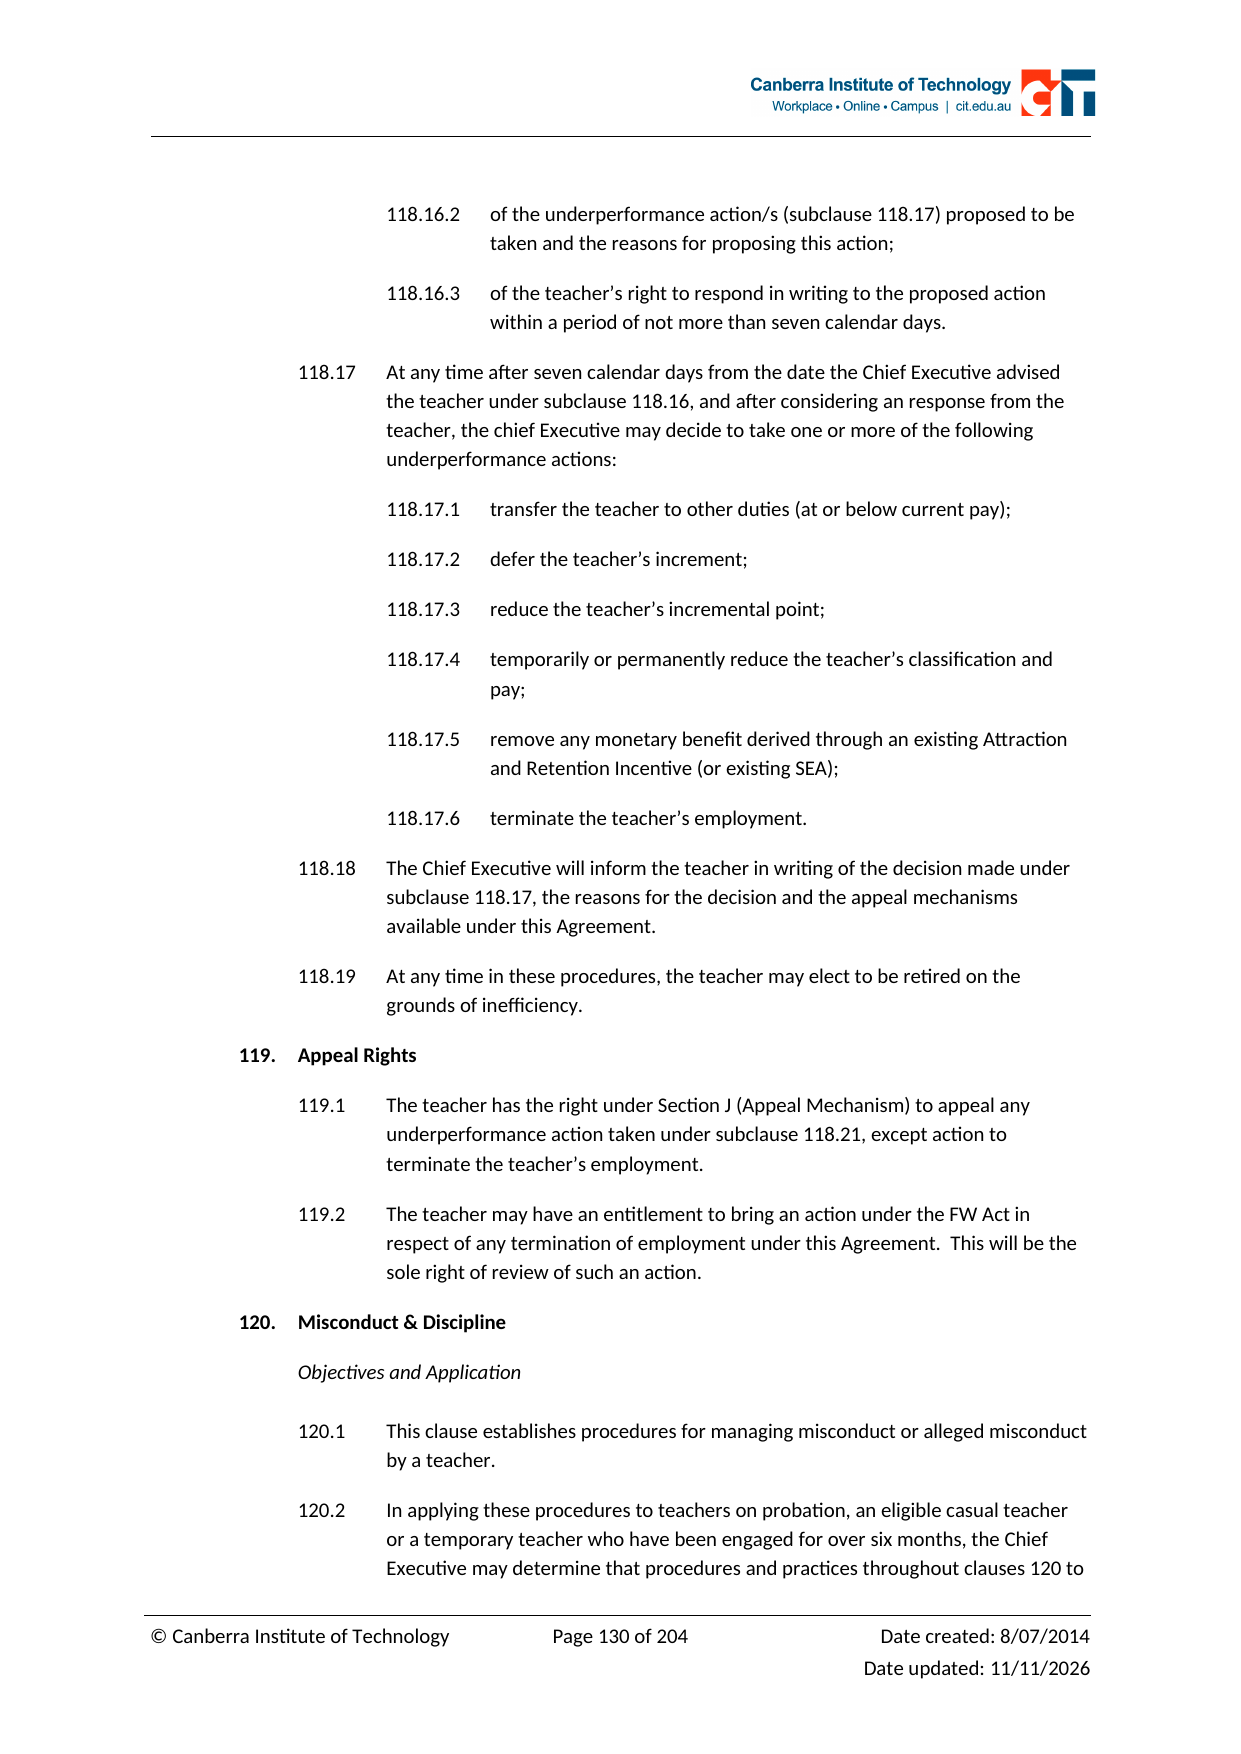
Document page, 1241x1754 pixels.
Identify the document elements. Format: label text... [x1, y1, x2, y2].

text The teacher has the right under Section J (Appeal Mechanism) to appeal any underperformance action taken under subclause 118.21, except action to terminate the teacher’s employment. [298, 1092, 1090, 1176]
text The Chief Executive will inform the teacher in writing of the decision made under subclause 118.17, the reasons for the decision and the appeal mechanisms available under this Agreement. [298, 855, 1090, 939]
subtitle Misconduct & Discipline [239, 1309, 1090, 1334]
text temporarily or permanently reduce the teacher’s classification and pay; [386, 647, 1090, 701]
text This clause establishes procedures for managing misconduct or alleged misconduct by a teacher. [298, 1418, 1090, 1473]
text The teacher may have an entitlement to bring an action under the FW Act in respect of any termination of employment under this Agreement. This will be the sole right of review of such an action. [298, 1201, 1090, 1284]
subtitle Appeal Rights [239, 1042, 1090, 1068]
text remove any monetary benefit derived through an existing Attraction and Retention Incentive (or existing SEA); [386, 726, 1090, 780]
text terminate the teacher’s employment. [386, 805, 1090, 830]
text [298, 1497, 1090, 1581]
text defer the teacher’s increment; [386, 547, 1090, 572]
text of the teacher’s right to respond in writing to the proposed action within a period of not more than seven calendar days. [386, 280, 1090, 334]
text At any time in these procedures, the teacher may elect to be retired on the grounds of inefficiency. [298, 963, 1090, 1018]
picture [751, 68, 1096, 117]
text transfer the teacher to other duties (at or below current pay); [386, 497, 1090, 522]
text At any time after seven calendar days from the date the Chief Executive advised the teacher under subclause 118.16, and after considering an response from the teacher, the chief Executive may decide to take one or more of the following underperformance actions: [298, 359, 1090, 472]
text of the underperformance action/s (subclause 118.17) proposed to be taken and the reasons for proposing this action; [386, 201, 1090, 255]
text reduce the teacher’s incremental point; [386, 597, 1090, 622]
text Objectives and Application [298, 1359, 1090, 1384]
